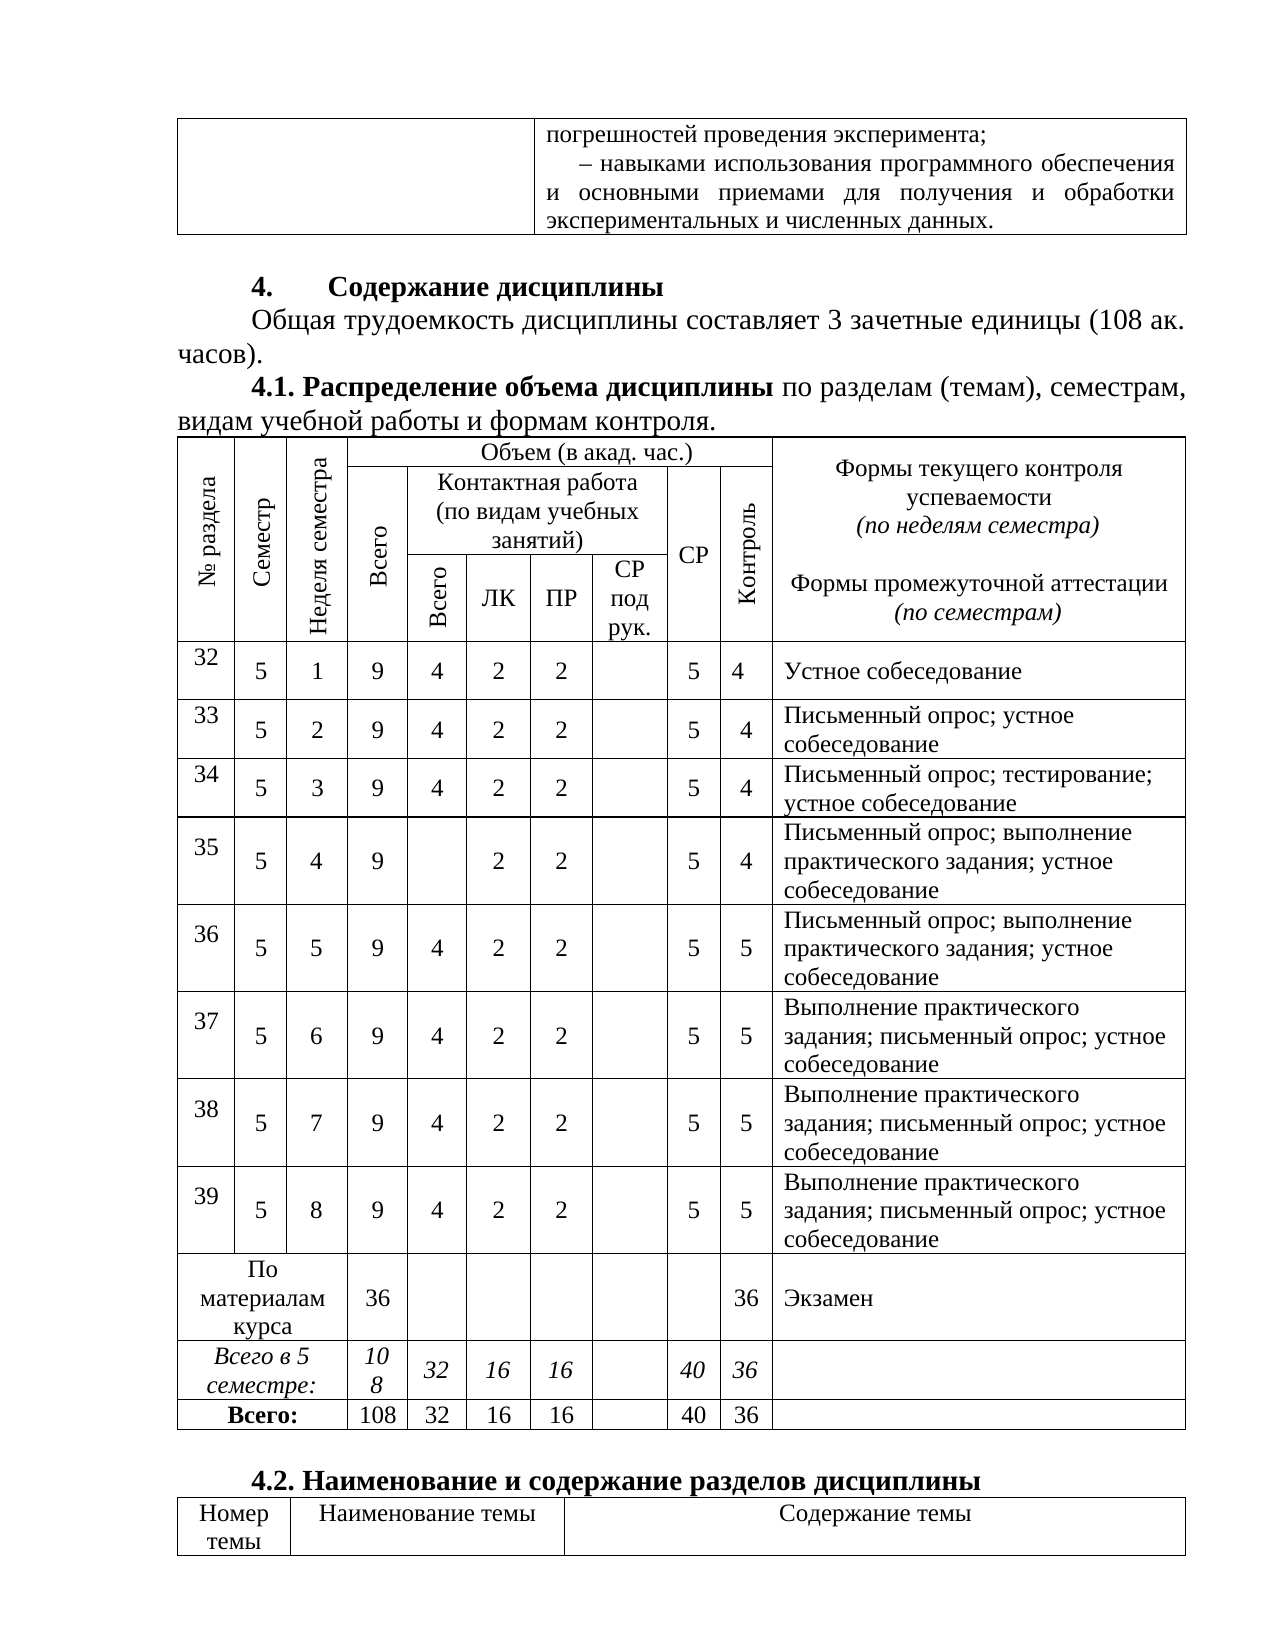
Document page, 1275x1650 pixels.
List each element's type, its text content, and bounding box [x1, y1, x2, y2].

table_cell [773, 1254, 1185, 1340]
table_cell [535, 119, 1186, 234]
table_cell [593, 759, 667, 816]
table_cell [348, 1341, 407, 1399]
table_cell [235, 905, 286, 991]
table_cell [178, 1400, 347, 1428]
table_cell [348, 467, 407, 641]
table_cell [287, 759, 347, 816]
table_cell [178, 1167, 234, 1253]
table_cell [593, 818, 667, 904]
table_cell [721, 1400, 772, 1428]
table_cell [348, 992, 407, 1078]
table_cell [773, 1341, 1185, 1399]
text 4.1. Распределение объема дисциплины по разделам (темам), семестрам, видам учебной работы и формам контроля. [177, 369, 1186, 436]
list Содержание дисциплины [177, 269, 1186, 302]
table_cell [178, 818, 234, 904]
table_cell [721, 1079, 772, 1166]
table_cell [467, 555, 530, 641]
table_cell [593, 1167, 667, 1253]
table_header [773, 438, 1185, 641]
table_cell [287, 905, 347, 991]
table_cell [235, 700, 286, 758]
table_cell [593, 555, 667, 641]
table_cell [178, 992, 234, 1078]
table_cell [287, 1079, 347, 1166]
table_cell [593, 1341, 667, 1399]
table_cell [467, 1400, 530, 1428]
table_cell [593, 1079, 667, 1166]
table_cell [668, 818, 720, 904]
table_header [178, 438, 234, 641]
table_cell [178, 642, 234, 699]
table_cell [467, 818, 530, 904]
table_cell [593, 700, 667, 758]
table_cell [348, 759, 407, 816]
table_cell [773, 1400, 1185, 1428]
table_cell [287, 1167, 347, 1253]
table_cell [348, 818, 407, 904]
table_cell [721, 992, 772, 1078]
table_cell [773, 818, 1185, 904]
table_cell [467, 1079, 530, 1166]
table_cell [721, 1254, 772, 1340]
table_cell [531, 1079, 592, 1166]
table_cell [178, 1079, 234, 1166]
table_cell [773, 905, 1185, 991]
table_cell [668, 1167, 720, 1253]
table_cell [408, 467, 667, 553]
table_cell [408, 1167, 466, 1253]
text Общая трудоемкость дисциплины составляет 3 зачетные единицы (108 ак. часов). [177, 302, 1186, 369]
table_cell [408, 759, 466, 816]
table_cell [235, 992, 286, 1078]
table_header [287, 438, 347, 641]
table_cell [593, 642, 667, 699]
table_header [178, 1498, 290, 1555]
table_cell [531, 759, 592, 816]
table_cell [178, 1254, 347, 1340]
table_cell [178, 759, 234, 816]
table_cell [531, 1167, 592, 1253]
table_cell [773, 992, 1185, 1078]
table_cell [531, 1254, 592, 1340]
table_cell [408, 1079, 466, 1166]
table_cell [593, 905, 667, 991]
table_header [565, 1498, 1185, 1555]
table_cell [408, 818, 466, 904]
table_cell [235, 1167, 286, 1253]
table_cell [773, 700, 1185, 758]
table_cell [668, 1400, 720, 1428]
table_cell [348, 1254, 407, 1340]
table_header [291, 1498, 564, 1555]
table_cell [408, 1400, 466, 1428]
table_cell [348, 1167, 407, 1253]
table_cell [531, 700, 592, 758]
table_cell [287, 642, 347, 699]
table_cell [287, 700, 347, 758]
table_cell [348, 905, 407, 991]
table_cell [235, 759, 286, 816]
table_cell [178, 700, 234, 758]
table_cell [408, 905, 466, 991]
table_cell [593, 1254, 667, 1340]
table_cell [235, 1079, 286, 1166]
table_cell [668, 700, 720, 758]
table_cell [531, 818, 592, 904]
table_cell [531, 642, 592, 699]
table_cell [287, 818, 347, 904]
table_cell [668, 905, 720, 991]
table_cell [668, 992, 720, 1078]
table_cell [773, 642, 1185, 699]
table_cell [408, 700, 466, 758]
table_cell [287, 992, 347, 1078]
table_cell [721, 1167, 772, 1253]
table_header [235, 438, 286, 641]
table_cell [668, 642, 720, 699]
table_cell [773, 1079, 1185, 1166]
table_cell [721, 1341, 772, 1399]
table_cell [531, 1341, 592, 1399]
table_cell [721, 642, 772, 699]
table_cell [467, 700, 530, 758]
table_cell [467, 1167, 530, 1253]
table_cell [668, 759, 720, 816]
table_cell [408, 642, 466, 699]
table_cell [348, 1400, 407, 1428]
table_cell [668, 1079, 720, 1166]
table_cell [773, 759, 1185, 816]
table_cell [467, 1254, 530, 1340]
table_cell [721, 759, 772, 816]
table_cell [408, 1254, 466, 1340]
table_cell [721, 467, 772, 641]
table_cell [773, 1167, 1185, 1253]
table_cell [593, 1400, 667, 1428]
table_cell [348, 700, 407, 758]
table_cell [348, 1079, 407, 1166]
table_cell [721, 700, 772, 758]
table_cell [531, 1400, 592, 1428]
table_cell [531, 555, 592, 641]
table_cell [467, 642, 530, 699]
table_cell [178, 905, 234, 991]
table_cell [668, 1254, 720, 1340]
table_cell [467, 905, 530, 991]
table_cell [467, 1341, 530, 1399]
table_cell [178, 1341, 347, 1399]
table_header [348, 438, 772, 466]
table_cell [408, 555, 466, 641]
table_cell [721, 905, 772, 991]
text 4.2. Наименование и содержание разделов дисциплины [177, 1463, 1186, 1497]
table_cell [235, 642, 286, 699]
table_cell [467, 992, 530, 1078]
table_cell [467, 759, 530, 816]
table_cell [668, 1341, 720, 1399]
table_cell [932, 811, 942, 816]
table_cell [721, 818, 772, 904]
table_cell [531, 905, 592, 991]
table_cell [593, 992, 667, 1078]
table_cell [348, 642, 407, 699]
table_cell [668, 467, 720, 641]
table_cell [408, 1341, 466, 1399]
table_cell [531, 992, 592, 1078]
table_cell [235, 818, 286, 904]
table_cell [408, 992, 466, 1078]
